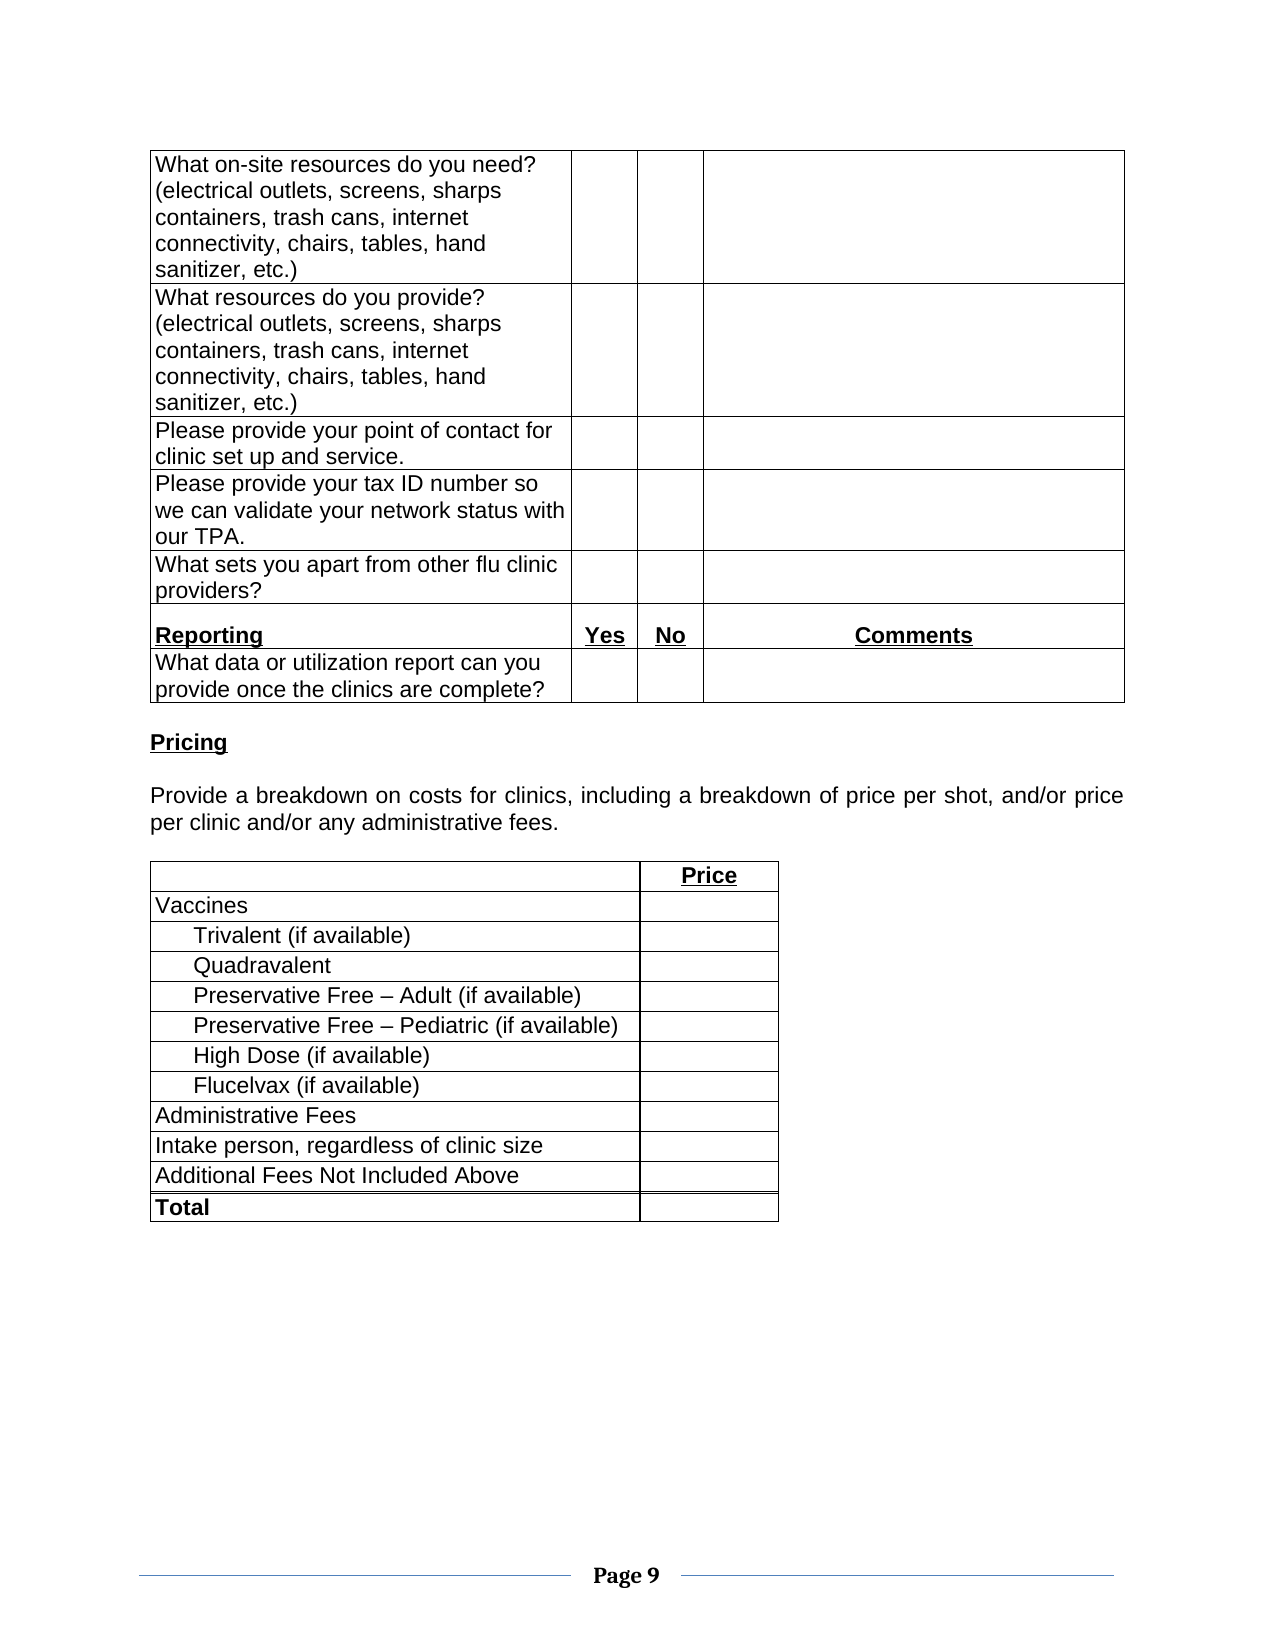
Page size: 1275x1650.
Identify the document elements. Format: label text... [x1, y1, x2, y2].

table_cell [641, 892, 778, 921]
table_cell [638, 649, 703, 702]
table_cell [704, 417, 1124, 469]
table_cell [641, 1072, 778, 1101]
table_cell Intake person, regardless of clinic size [151, 1132, 639, 1161]
text Pricing [150, 729, 1125, 756]
table_cell [641, 922, 778, 951]
table_cell [638, 151, 703, 283]
table_cell Flucelvax (if available) [151, 1072, 639, 1101]
table_cell Comments [704, 604, 1124, 648]
table_cell [641, 1194, 778, 1221]
table_cell Vaccines [151, 892, 639, 921]
table_cell [641, 1162, 778, 1191]
table_cell Preservative Free – Pediatric (if available) [151, 1012, 639, 1041]
table_cell [638, 417, 703, 469]
table_cell [641, 1042, 778, 1071]
table_cell [704, 551, 1124, 603]
table_cell [704, 470, 1124, 549]
table_cell Administrative Fees [151, 1102, 639, 1131]
table_cell What on-site resources do you need? (electrical outlets, screens, sharps containers, trash cans, internet connectivity, chairs, tables, hand sanitizer, etc.) [151, 151, 571, 283]
table_cell [641, 1132, 778, 1161]
table_cell [641, 982, 778, 1011]
table_cell [641, 1102, 778, 1131]
table_cell Preservative Free – Adult (if available) [151, 982, 639, 1011]
table_cell Quadravalent [151, 952, 639, 981]
table_cell [704, 151, 1124, 283]
table_cell [572, 151, 637, 283]
table_cell [572, 470, 637, 549]
table_cell What resources do you provide? (electrical outlets, screens, sharps containers, trash cans, internet connectivity, chairs, tables, hand sanitizer, etc.) [151, 284, 571, 416]
table_cell Trivalent (if available) [151, 922, 639, 951]
table_cell Total [151, 1194, 639, 1221]
table_cell [572, 649, 637, 702]
table_cell Please provide your tax ID number so we can validate your network status with our TPA. [151, 470, 571, 549]
text Provide a breakdown on costs for clinics, including a breakdown of price per shot, and/or price per clinic and/or any administrative fees. [150, 782, 1125, 835]
table_cell [638, 470, 703, 549]
table_cell What sets you apart from other flu clinic providers? [151, 551, 571, 603]
table_cell What data or utilization report can you provide once the clinics are complete? [151, 649, 571, 702]
table_cell [572, 417, 637, 469]
table_header [151, 862, 639, 891]
table_cell [641, 952, 778, 981]
table_cell [638, 551, 703, 603]
table_cell No [638, 604, 703, 648]
table_cell [638, 284, 703, 416]
table_cell High Dose (if available) [151, 1042, 639, 1071]
table_cell [572, 284, 637, 416]
table_cell [641, 1012, 778, 1041]
table_cell Additional Fees Not Included Above [151, 1162, 639, 1191]
table_cell [704, 284, 1124, 416]
table_cell [704, 649, 1124, 702]
table_cell [572, 551, 637, 603]
table_cell Yes [572, 604, 637, 648]
table_cell Please provide your point of contact for clinic set up and service. [151, 417, 571, 469]
table_cell Reporting [151, 604, 571, 648]
table_header Price [641, 862, 778, 891]
